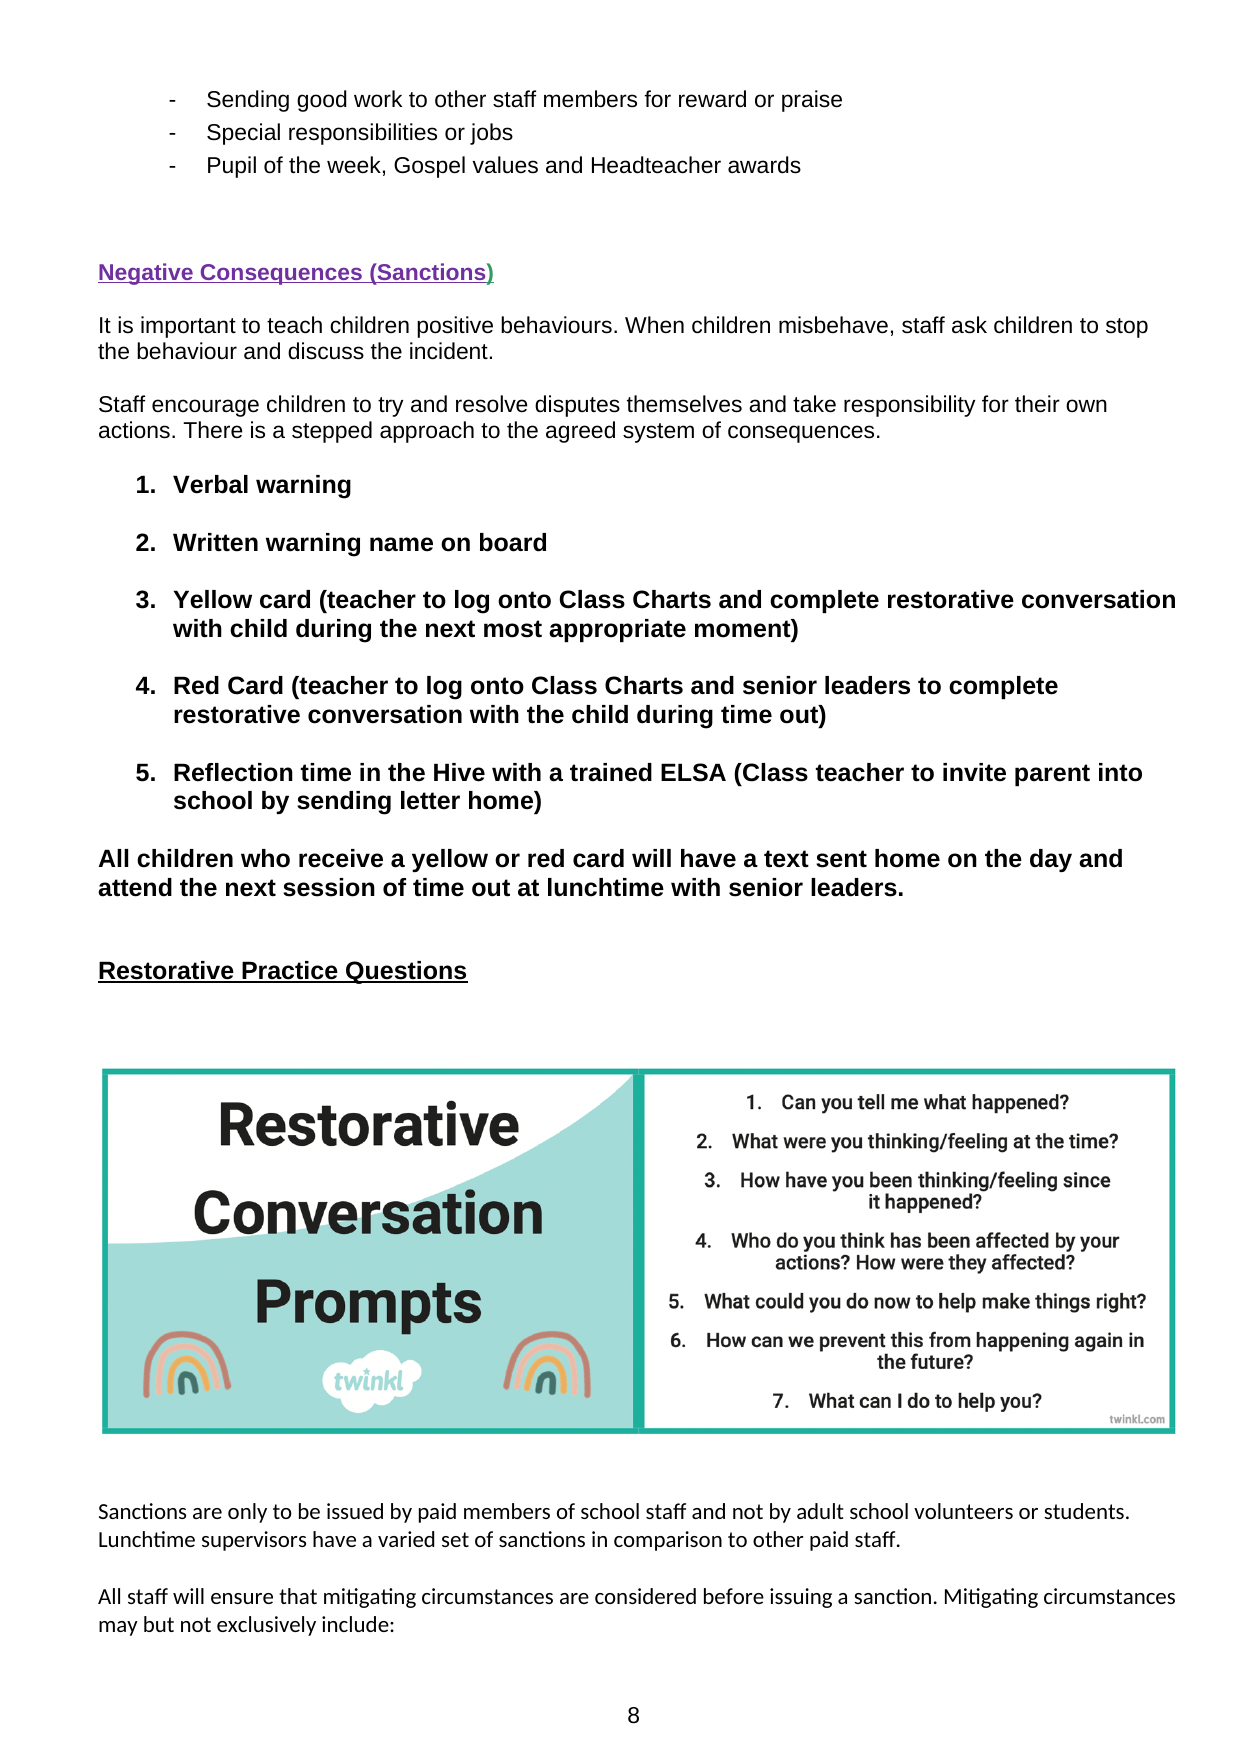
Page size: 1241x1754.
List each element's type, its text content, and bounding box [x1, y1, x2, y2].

list Special responsibilities or jobs [169, 116, 1182, 147]
list Sending good work to other staff members for reward or praise [169, 83, 1182, 114]
list Yellow card (teacher to log onto Class Charts and complete restorative conversation with child during the next most appropriate moment) [135, 585, 1182, 642]
list Pupil of the week, Gospel values and Headteacher awards [169, 149, 1182, 180]
text It is important to teach children positive behaviours. When children misbehave, staff ask children to stop the behaviour and discuss the incident. [98, 312, 1182, 364]
text Sanctions are only to be issued by paid members of school staff and not by adult school volunteers or students. Lunchtime supervisors have a varied set of sanctions in comparison to other paid staff. [98, 1497, 1182, 1553]
text All staff will ensure that mitigating circumstances are considered before issuing a sanction. Mitigating circumstances may but not exclusively include: [98, 1582, 1182, 1638]
text Restorative Practice Questions [98, 956, 1182, 985]
text Negative Consequences (Sanctions) [98, 259, 1182, 286]
text Staff encourage children to try and resolve disputes themselves and take responsibility for their own actions. There is a stepped approach to the agreed system of consequences. [98, 391, 1182, 444]
picture [97, 1064, 1182, 1442]
list Red Card (teacher to log onto Class Charts and senior leaders to complete restorative conversation with the child during time out) [135, 671, 1182, 729]
list Reflection time in the Hive with a trained ELSA (Class teacher to invite parent into school by sending letter home) [135, 757, 1182, 815]
text All children who receive a yellow or red card will have a text sent home on the day and attend the next session of time out at lunchtime with senior leaders. [98, 844, 1182, 901]
list Verbal warning [135, 470, 1182, 499]
list Written warning name on board [135, 527, 1182, 556]
